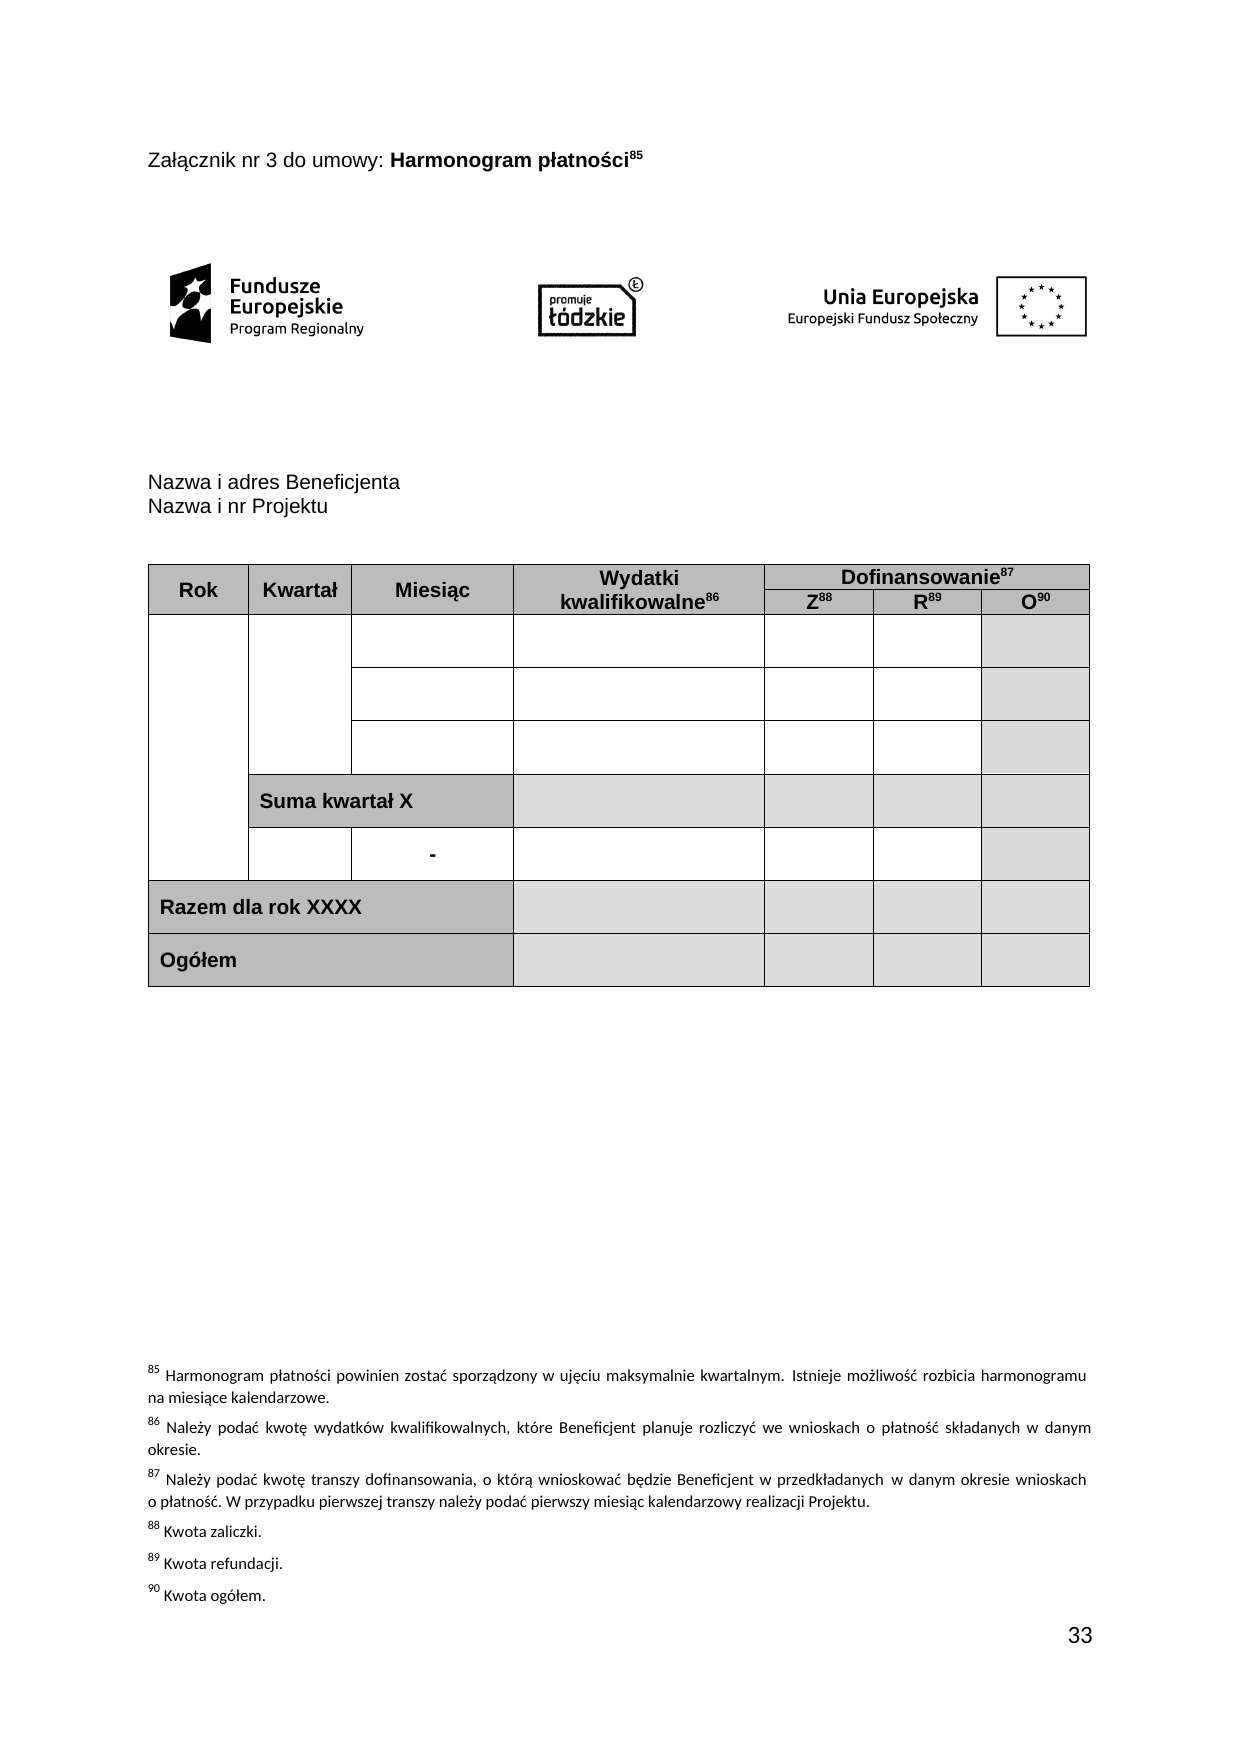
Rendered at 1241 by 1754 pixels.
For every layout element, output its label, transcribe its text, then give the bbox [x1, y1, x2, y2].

table_header Kwartał [249, 565, 351, 614]
table_cell [874, 934, 981, 986]
table_cell R [874, 590, 981, 614]
table_cell [149, 615, 248, 880]
table_cell [765, 775, 873, 827]
table_cell [514, 668, 764, 720]
table_cell [514, 615, 764, 667]
table_cell [352, 721, 513, 773]
table_cell [982, 934, 1089, 986]
table_header Dofinansowanie [765, 565, 1089, 589]
table_cell [874, 721, 981, 773]
table_cell Suma kwartał X [249, 775, 513, 827]
table_cell - [352, 828, 513, 880]
table_header Miesiąc [352, 565, 513, 614]
table_cell [874, 615, 981, 667]
table_cell [249, 615, 351, 773]
table_cell [514, 934, 764, 986]
table_cell [982, 775, 1089, 827]
table_cell [982, 721, 1089, 773]
table_cell [765, 721, 873, 773]
text Nazwa i adres Beneficjenta [148, 470, 1092, 494]
table_cell [982, 828, 1089, 880]
table_cell [514, 881, 764, 933]
table_cell [765, 934, 873, 986]
table_cell [982, 881, 1089, 933]
table_cell [765, 668, 873, 720]
table_cell [874, 828, 981, 880]
table_cell [874, 775, 981, 827]
table_cell [982, 668, 1089, 720]
picture [147, 215, 1106, 398]
table_cell [765, 881, 873, 933]
table_header Rok [149, 565, 248, 614]
table_cell [352, 615, 513, 667]
table_cell [765, 615, 873, 667]
table_cell Z [765, 590, 873, 614]
table_cell Razem dla rok XXXX [149, 881, 513, 933]
table_header Wydatki kwalifikowalne [514, 565, 764, 614]
table_cell [765, 828, 873, 880]
table_cell O [982, 590, 1089, 614]
table_cell Ogółem [149, 934, 513, 986]
text Nazwa i nr Projektu [148, 494, 1092, 518]
table_cell [514, 828, 764, 880]
table_cell [249, 828, 351, 880]
table_cell [514, 721, 764, 773]
table_cell [514, 775, 764, 827]
text Załącznik nr 3 do umowy: Harmonogram płatności [148, 148, 1092, 172]
table_cell [874, 668, 981, 720]
table_cell [352, 668, 513, 720]
table_cell [982, 615, 1089, 667]
table_cell [874, 881, 981, 933]
